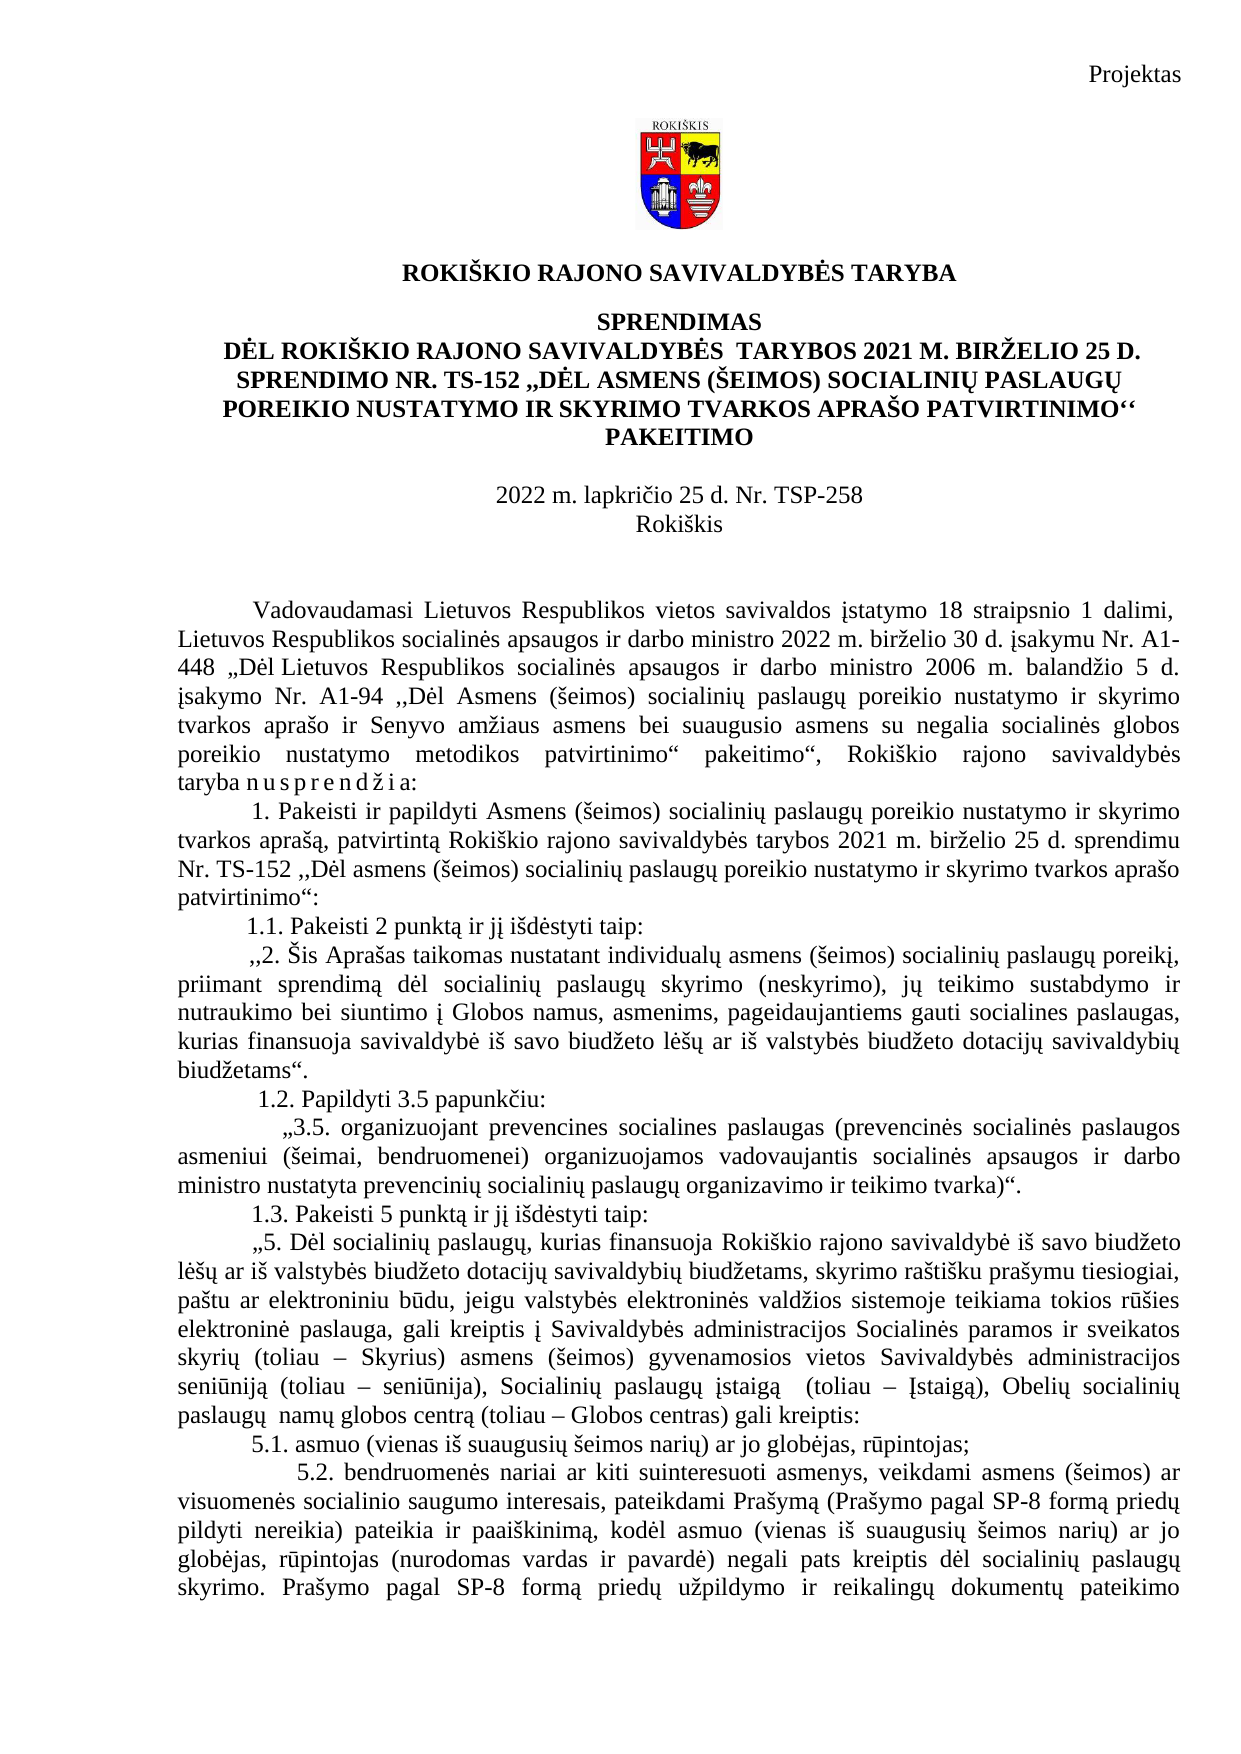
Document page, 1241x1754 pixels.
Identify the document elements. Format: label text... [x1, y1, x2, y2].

text 5.1. asmuo (vienas iš suaugusių šeimos narių) ar jo globėjas, rūpintojas; [177, 1429, 1181, 1457]
text 2022 m. lapkričio 25 d. Nr. TSP-258 [177, 480, 1181, 509]
text ROKIŠKIO RAJONO SAVIVALDYBĖS TARYBA [177, 258, 1181, 287]
text Vadovaudamasi Lietuvos Respublikos vietos savivaldos įstatymo 18 straipsnio 1 dalimi, Lietuvos Respublikos socialinės apsaugos ir darbo ministro 2022 m. birželio 30 d. įsakymu Nr. A1- 448 „Dėl Lietuvos Respublikos socialinės apsaugos ir darbo ministro 2006 m. balandžio 5 d. įsakymo Nr. A1-94 ,,Dėl Asmens (šeimos) socialinių paslaugų poreikio nustatymo ir skyrimo tvarkos aprašo ir Senyvo amžiaus asmens bei suaugusio asmens su negalia socialinės globos poreikio nustatymo metodikos patvirtinimo“ pakeitimo“, Rokiškio rajono savivaldybės taryba nusprendžia: [177, 595, 1181, 796]
text „5. Dėl socialinių paslaugų, kurias finansuoja Rokiškio rajono savivaldybė iš savo biudžeto lėšų ar iš valstybės biudžeto dotacijų savivaldybių biudžetams, skyrimo raštišku prašymu tiesiogiai, paštu ar elektroniniu būdu, jeigu valstybės elektroninės valdžios sistemoje teikiama tokios rūšies elektroninė paslauga, gali kreiptis į Savivaldybės administracijos Socialinės paramos ir sveikatos skyrių (toliau – Skyrius) asmens (šeimos) gyvenamosios vietos Savivaldybės administracijos seniūniją (toliau – seniūnija), Socialinių paslaugų įstaigą (toliau – Įstaigą), Obelių socialinių paslaugų namų globos centrą (toliau – Globos centras) gali kreiptis: [177, 1227, 1181, 1429]
text 1.1. Pakeisti 2 punktą ir jį išdėstyti taip: [177, 911, 1181, 940]
text SPRENDIMAS [177, 307, 1181, 336]
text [177, 1457, 1181, 1486]
text 1. Pakeisti ir papildyti Asmens (šeimos) socialinių paslaugų poreikio nustatymo ir skyrimo tvarkos aprašą, patvirtintą Rokiškio rajono savivaldybės tarybos 2021 m. birželio 25 d. sprendimu Nr. TS-152 ,,Dėl asmens (šeimos) socialinių paslaugų poreikio nustatymo ir skyrimo tvarkos aprašo patvirtinimo“: [177, 796, 1181, 911]
text 1.2. Papildyti 3.5 papunkčiu: [251, 1084, 1181, 1112]
text DĖL ROKIŠKIO RAJONO SAVIVALDYBĖS TARYBOS 2021 M. BIRŽELIO 25 D. SPRENDIMO NR. TS-152 ,,DĖL ASMENS (ŠEIMOS) SOCIALINIŲ PASLAUGŲ POREIKIO NUSTATYMO IR SKYRIMO TVARKOS APRAŠO PATVIRTINIMO‘‘ PAKEITIMO [177, 336, 1181, 451]
text ,,2. Šis Aprašas taikomas nustatant individualų asmens (šeimos) socialinių paslaugų poreikį, priimant sprendimą dėl socialinių paslaugų skyrimo (neskyrimo), jų teikimo sustabdymo ir nutraukimo bei siuntimo į Globos namus, asmenims, pageidaujantiems gauti socialines paslaugas, kurias finansuoja savivaldybė iš savo biudžeto lėšų ar iš valstybės biudžeto dotacijų savivaldybių biudžetams“. [177, 940, 1181, 1084]
text 1.3. Pakeisti 5 punktą ir jį išdėstyti taip: [251, 1199, 1181, 1227]
text „3.5. organizuojant prevencines socialines paslaugas (prevencinės socialinės paslaugos asmeniui (šeimai, bendruomenei) organizuojamos vadovaujantis socialinės apsaugos ir darbo ministro nustatyta prevencinių socialinių paslaugų organizavimo ir teikimo tvarka)“. [177, 1112, 1181, 1199]
text Rokiškis [177, 509, 1181, 537]
